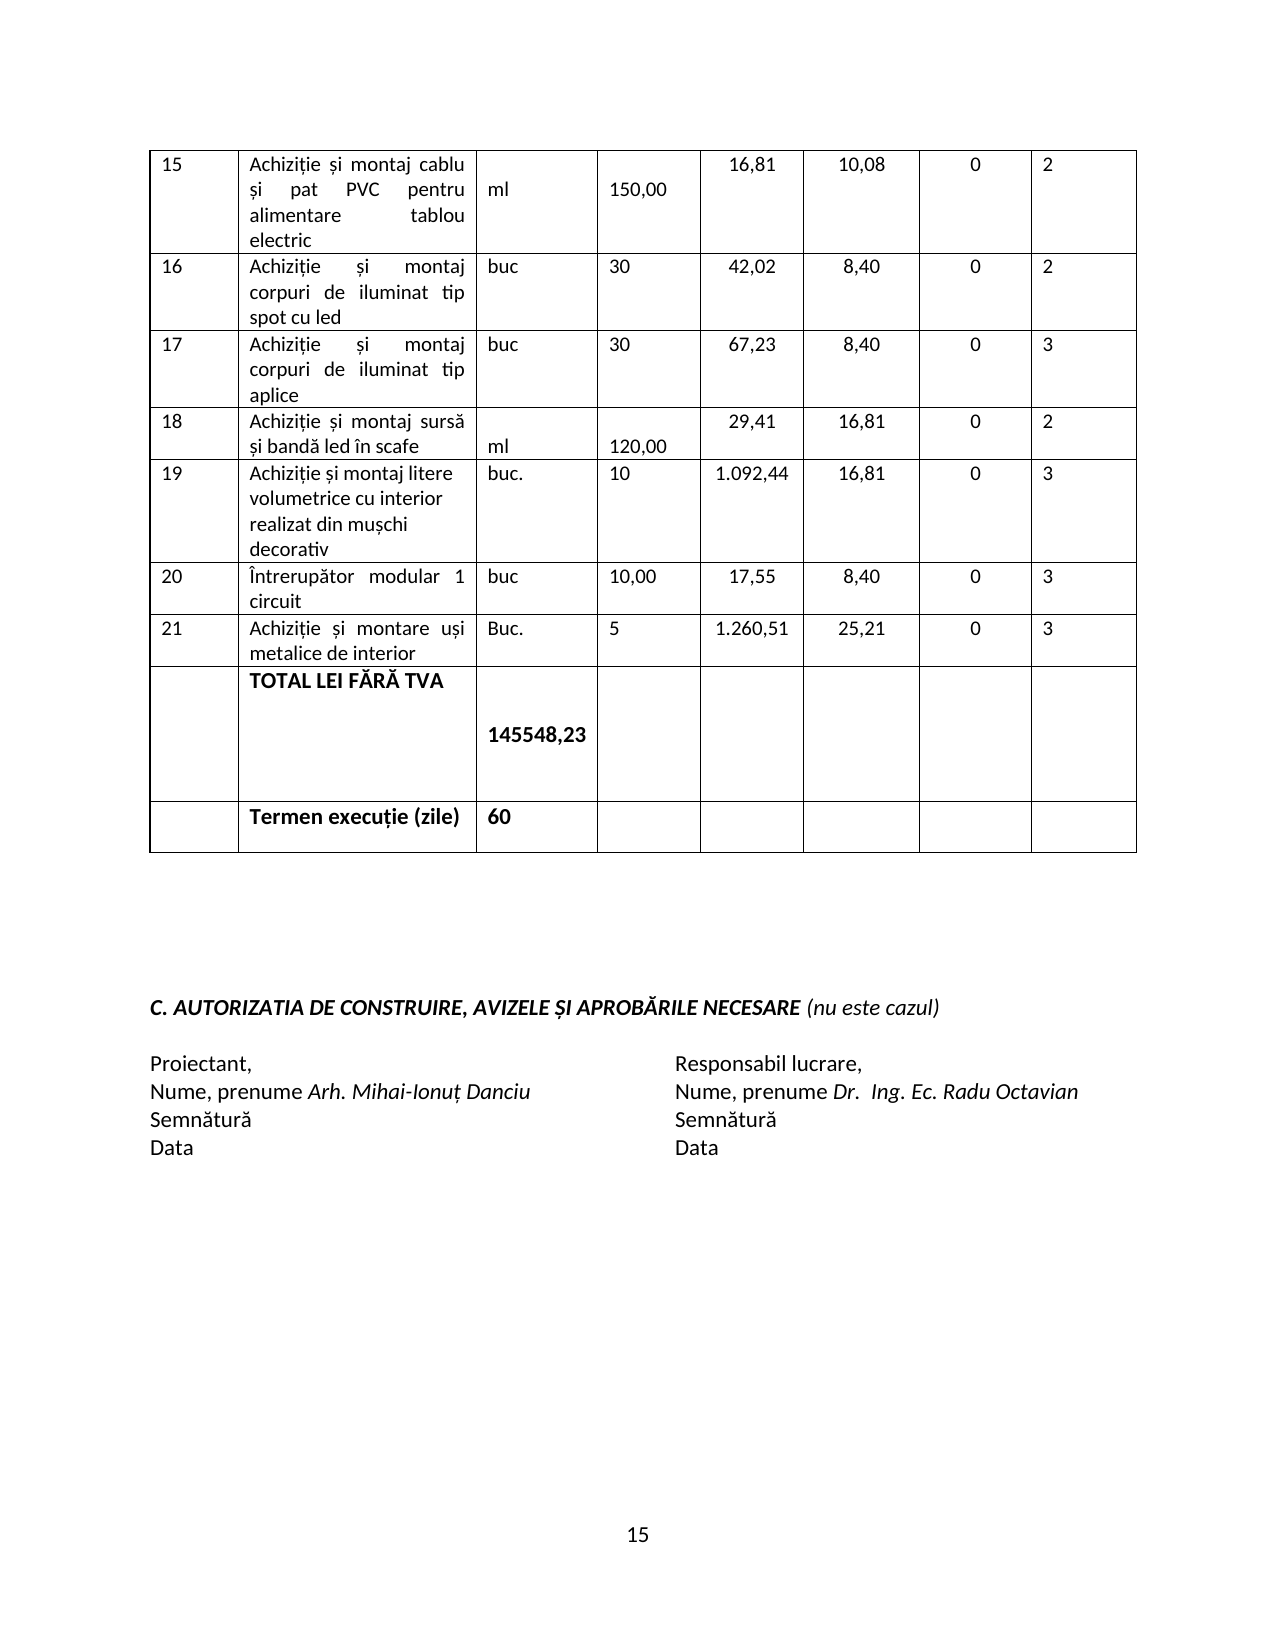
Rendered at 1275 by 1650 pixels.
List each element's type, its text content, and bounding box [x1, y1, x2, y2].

table_cell [598, 802, 700, 852]
table_cell 1.092,44 [701, 460, 803, 562]
text Semnătură Semnătură [150, 1105, 1125, 1133]
table_cell 2 [1032, 254, 1136, 330]
text Data Data [150, 1133, 1125, 1161]
text Nume, prenume Arh. Mihai-Ionuț Danciu Nume, prenume Dr. Ing. Ec. Radu Octavian [150, 1077, 1125, 1105]
table_cell [701, 802, 803, 852]
table_cell 0 [920, 563, 1031, 614]
table_cell 3 [1032, 563, 1136, 614]
table_cell ml [477, 408, 597, 459]
table_cell 20 [151, 563, 238, 614]
table_cell 3 [1032, 460, 1136, 562]
table_cell 10,00 [598, 563, 700, 614]
table_cell TOTAL LEI FĂRĂ TVA [239, 667, 476, 801]
table_cell 30 [598, 254, 700, 330]
table_cell Achiziție și montaj corpuri de iluminat tip aplice [239, 331, 476, 407]
table_cell 2 [1032, 151, 1136, 253]
table_cell 145548,23 [477, 667, 597, 801]
table_cell [804, 802, 919, 852]
table_cell 8,40 [804, 563, 919, 614]
table_cell 3 [1032, 615, 1136, 666]
table_cell buc. [477, 460, 597, 562]
table_cell [151, 667, 238, 801]
table_cell 0 [920, 151, 1031, 253]
table_cell 16,81 [804, 460, 919, 562]
table_cell Achiziție și montaj sursă și bandă led în scafe [239, 408, 476, 459]
table_cell 5 [598, 615, 700, 666]
table_cell buc [477, 331, 597, 407]
table_cell 0 [920, 408, 1031, 459]
table_cell 16,81 [804, 408, 919, 459]
table_cell 8,40 [804, 254, 919, 330]
table_cell [151, 802, 238, 852]
table_cell 17,55 [701, 563, 803, 614]
table_cell 15 [151, 151, 238, 253]
table_cell Achiziție și montaj cablu și pat PVC pentru alimentare tablou electric [239, 151, 476, 253]
table_cell 16 [151, 254, 238, 330]
table_cell 2 [1032, 408, 1136, 459]
table_cell 10,08 [804, 151, 919, 253]
table_cell 0 [920, 615, 1031, 666]
table_cell 16,81 [701, 151, 803, 253]
table_cell 19 [151, 460, 238, 562]
table_cell 0 [920, 254, 1031, 330]
table_cell 8,40 [804, 331, 919, 407]
table_cell 0 [920, 331, 1031, 407]
table_cell ml [477, 151, 597, 253]
table_cell 67,23 [701, 331, 803, 407]
table_cell [804, 667, 919, 801]
table_cell Achiziție și montaj litere volumetrice cu interior realizat din mușchi decorativ [239, 460, 476, 562]
table_cell [920, 667, 1031, 801]
table_cell 150,00 [598, 151, 700, 253]
table_cell 18 [151, 408, 238, 459]
table_cell 120,00 [598, 408, 700, 459]
table_cell buc [477, 563, 597, 614]
table_cell 17 [151, 331, 238, 407]
table_cell 25,21 [804, 615, 919, 666]
table_cell [1032, 802, 1136, 852]
text Proiectant, Responsabil lucrare, [150, 1049, 1125, 1077]
table_cell 3 [1032, 331, 1136, 407]
table_cell Buc. [477, 615, 597, 666]
table_cell 60 [477, 802, 597, 852]
table_cell [701, 667, 803, 801]
table_cell [920, 802, 1031, 852]
table_cell Întrerupător modular 1 circuit [239, 563, 476, 614]
table_cell Achiziție și montare uși metalice de interior [239, 615, 476, 666]
table_cell [598, 667, 700, 801]
table_cell 1.260,51 [701, 615, 803, 666]
table_cell 21 [151, 615, 238, 666]
table_cell 29,41 [701, 408, 803, 459]
table_cell Achiziție și montaj corpuri de iluminat tip spot cu led [239, 254, 476, 330]
text C. AUTORIZATIA DE CONSTRUIRE, AVIZELE ȘI APROBĂRILE NECESARE (nu este cazul) [150, 993, 1125, 1021]
table_cell buc [477, 254, 597, 330]
table_cell 0 [920, 460, 1031, 562]
table_cell 42,02 [701, 254, 803, 330]
table_cell 10 [598, 460, 700, 562]
table_cell 30 [598, 331, 700, 407]
table_cell Termen execuție (zile) [239, 802, 476, 852]
table_cell [1032, 667, 1136, 801]
